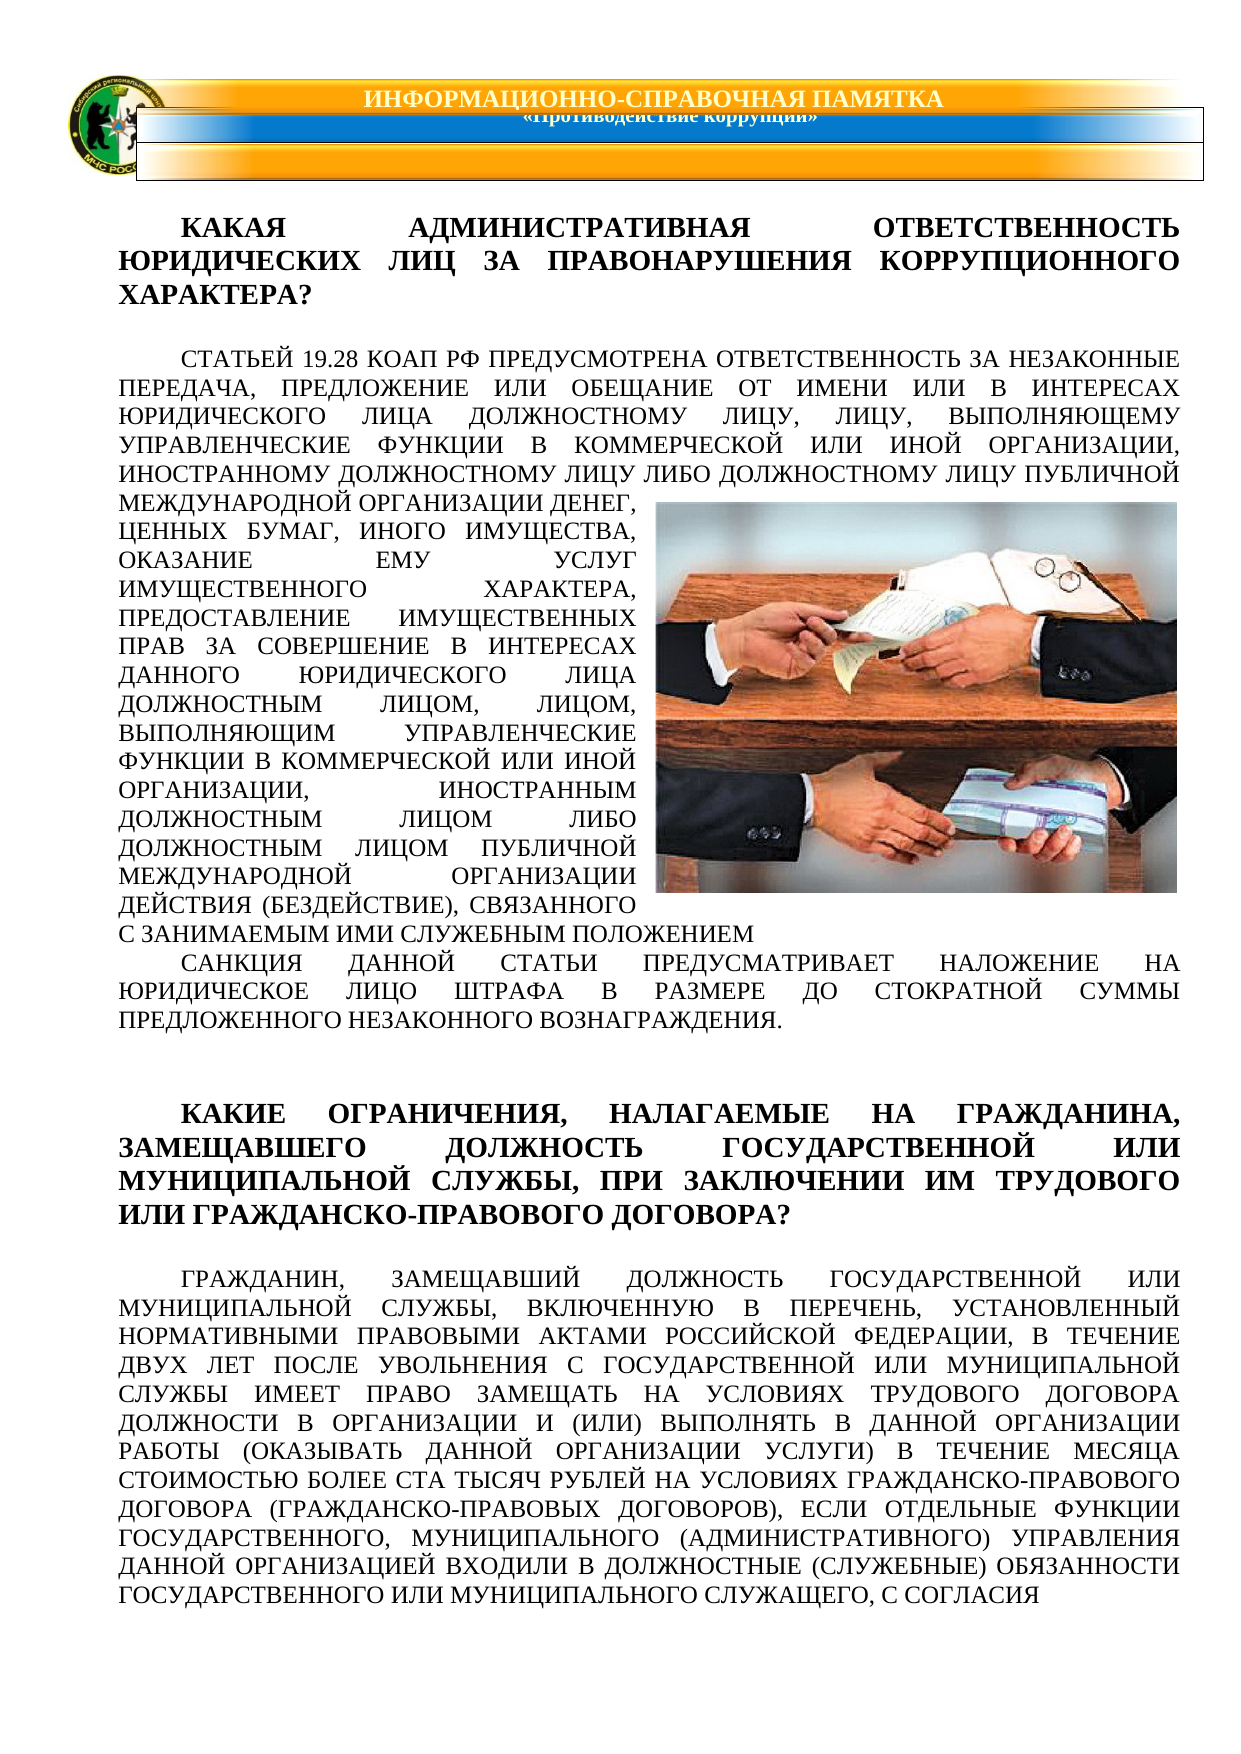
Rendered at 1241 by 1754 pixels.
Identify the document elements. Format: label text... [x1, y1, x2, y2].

text САНКЦИЯ ДАННОЙ СТАТЬИ ПРЕДУСМАТРИВАЕТ НАЛОЖЕНИЕ НА ЮРИДИЧЕСКОЕ ЛИЦО ШТРАФА В РАЗМЕРЕ ДО СТОКРАТНОЙ СУММЫ ПРЕДЛОЖЕННОГО НЕЗАКОННОГО ВОЗНАГРАЖДЕНИЯ. [118, 948, 1181, 1034]
picture [68, 75, 1203, 175]
text ГРАЖДАНИН, ЗАМЕЩАВШИЙ ДОЛЖНОСТЬ ГОСУДАРСТВЕННОЙ ИЛИ МУНИЦИПАЛЬНОЙ СЛУЖБЫ, ВКЛЮЧЕННУЮ В ПЕРЕЧЕНЬ, УСТАНОВЛЕННЫЙ НОРМАТИВНЫМИ ПРАВОВЫМИ АКТАМИ РОССИЙСКОЙ ФЕДЕРАЦИИ, В ТЕЧЕНИЕ ДВУХ ЛЕТ ПОСЛЕ УВОЛЬНЕНИЯ С ГОСУДАРСТВЕННОЙ ИЛИ МУНИЦИПАЛЬНОЙ СЛУЖБЫ ИМЕЕТ ПРАВО ЗАМЕЩАТЬ НА УСЛОВИЯХ ТРУДОВОГО ДОГОВОРА ДОЛЖНОСТИ В ОРГАНИЗАЦИИ И (ИЛИ) ВЫПОЛНЯТЬ В ДАННОЙ ОРГАНИЗАЦИИ РАБОТЫ (ОКАЗЫВАТЬ ДАННОЙ ОРГАНИЗАЦИИ УСЛУГИ) В ТЕЧЕНИЕ МЕСЯЦА СТОИМОСТЬЮ БОЛЕЕ СТА ТЫСЯЧ РУБЛЕЙ НА УСЛОВИЯХ ГРАЖДАНСКО-ПРАВОВОГО ДОГОВОРА (ГРАЖДАНСКО-ПРАВОВЫХ ДОГОВОРОВ), ЕСЛИ ОТДЕЛЬНЫЕ ФУНКЦИИ ГОСУДАРСТВЕННОГО, МУНИЦИПАЛЬНОГО (АДМИНИСТРАТИВНОГО) УПРАВЛЕНИЯ ДАННОЙ ОРГАНИЗАЦИЕЙ ВХОДИЛИ В ДОЛЖНОСТНЫЕ (СЛУЖЕБНЫЕ) ОБЯЗАННОСТИ ГОСУДАРСТВЕННОГО ИЛИ МУНИЦИПАЛЬНОГО СЛУЖАЩЕГО, С СОГЛАСИЯ [118, 1264, 1181, 1609]
text КАКАЯ АДМИНИСТРАТИВНАЯ ОТВЕТСТВЕННОСТЬ ЮРИДИЧЕСКИХ ЛИЦ ЗА ПРАВОНАРУШЕНИЯ КОРРУПЦИОННОГО ХАРАКТЕРА? [118, 210, 1181, 310]
picture [655, 502, 1178, 893]
picture [137, 143, 1203, 180]
text КАКИЕ ОГРАНИЧЕНИЯ, НАЛАГАЕМЫЕ НА ГРАЖДАНИНА, ЗАМЕЩАВШЕГО ДОЛЖНОСТЬ ГОСУДАРСТВЕННОЙ ИЛИ МУНИЦИПАЛЬНОЙ СЛУЖБЫ, ПРИ ЗАКЛЮЧЕНИИ ИМ ТРУДОВОГО ИЛИ ГРАЖДАНСКО-ПРАВОВОГО ДОГОВОРА? [118, 1096, 1181, 1230]
